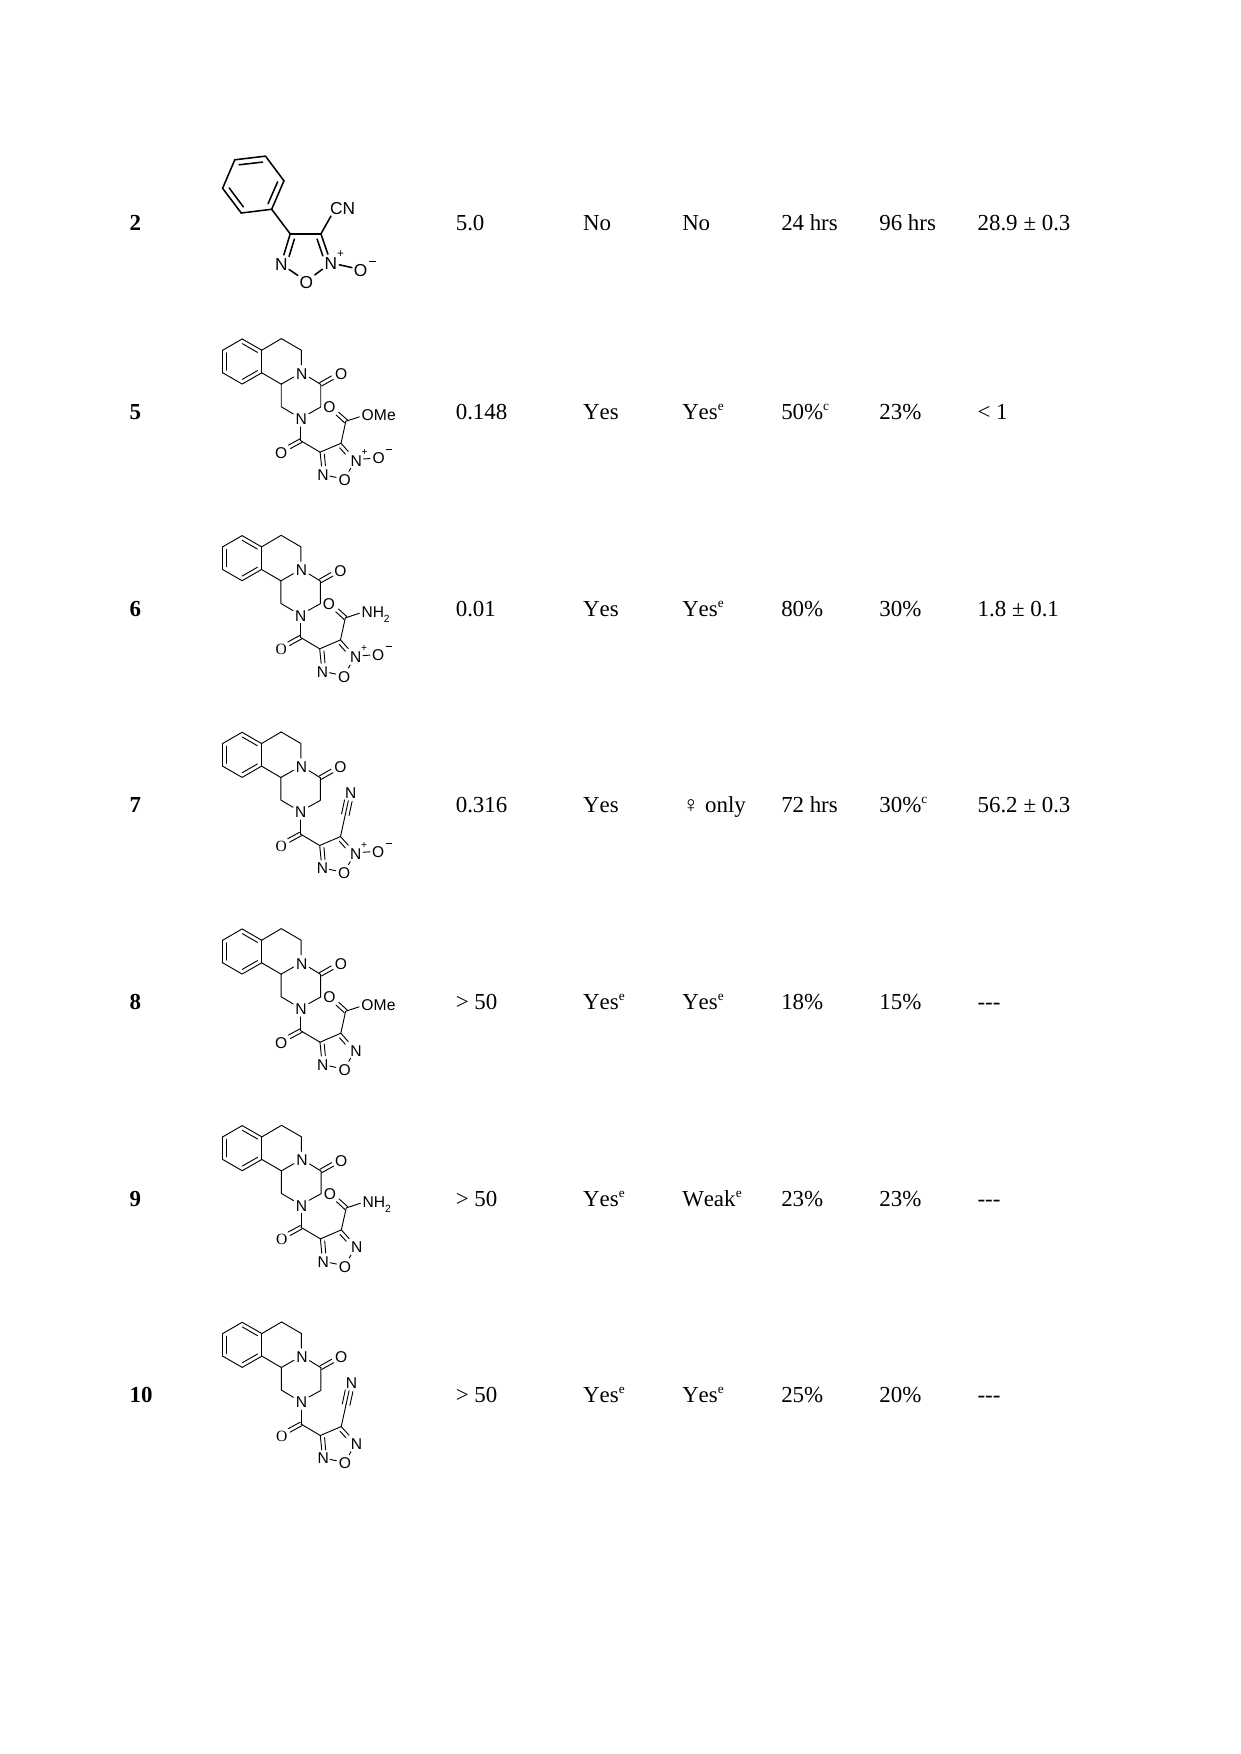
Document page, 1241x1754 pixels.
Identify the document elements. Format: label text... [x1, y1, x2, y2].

table_cell --- [966, 920, 1122, 1117]
table_cell Yese [671, 527, 770, 723]
table_cell [203, 1117, 444, 1313]
table_cell Yese [572, 1314, 671, 1510]
table_cell 5.0 [444, 148, 572, 330]
table_cell ♀ only [671, 724, 770, 920]
table_cell 6 [118, 527, 203, 723]
table_cell 25% [770, 1314, 868, 1510]
table_cell [203, 148, 444, 330]
table_cell [203, 920, 444, 1117]
table_cell 1.8 ± 0.1 [966, 527, 1122, 723]
table_cell --- [966, 1117, 1122, 1313]
table_cell [203, 1314, 444, 1510]
table_cell 18% [770, 920, 868, 1117]
table_cell 30% [868, 527, 966, 723]
table_cell > 50 [444, 1117, 572, 1313]
table_cell 0.316 [444, 724, 572, 920]
table_cell 23% [868, 330, 966, 527]
table_cell 9 [118, 1117, 203, 1313]
table_cell Yes [572, 527, 671, 723]
table_cell 15% [868, 920, 966, 1117]
table_cell No [572, 148, 671, 330]
table_cell 10 [118, 1314, 203, 1510]
table_cell 96 hrs [868, 148, 966, 330]
table_cell 7 [118, 724, 203, 920]
table_cell No [671, 148, 770, 330]
table_cell 5 [118, 330, 203, 527]
table_cell 20% [868, 1314, 966, 1510]
table_cell 56.2 ± 0.3 [966, 724, 1122, 920]
table_cell 23% [868, 1117, 966, 1313]
table_cell [203, 724, 444, 920]
table_cell Yese [671, 1314, 770, 1510]
table_cell > 50 [444, 920, 572, 1117]
table_cell 72 hrs [770, 724, 868, 920]
table_cell Yese [572, 920, 671, 1117]
table_cell 0.148 [444, 330, 572, 527]
table_cell 24 hrs [770, 148, 868, 330]
table_cell 80% [770, 527, 868, 723]
table_cell 8 [118, 920, 203, 1117]
table_cell 30%c [868, 724, 966, 920]
table_cell --- [966, 1314, 1122, 1510]
table_cell > 50 [444, 1314, 572, 1510]
table_cell 23% [770, 1117, 868, 1313]
table_cell 50%c [770, 330, 868, 527]
table_cell Yes [572, 330, 671, 527]
table_cell 0.01 [444, 527, 572, 723]
table_cell [203, 330, 444, 527]
table_cell [203, 527, 444, 723]
table_cell Yese [671, 330, 770, 527]
table_cell 2 [118, 148, 203, 330]
table_cell < 1 [966, 330, 1122, 527]
table_cell Yese [572, 1117, 671, 1313]
table_cell Yese [671, 920, 770, 1117]
table_cell Yes [572, 724, 671, 920]
table_cell Weake [671, 1117, 770, 1313]
table_cell 28.9 ± 0.3 [966, 148, 1122, 330]
